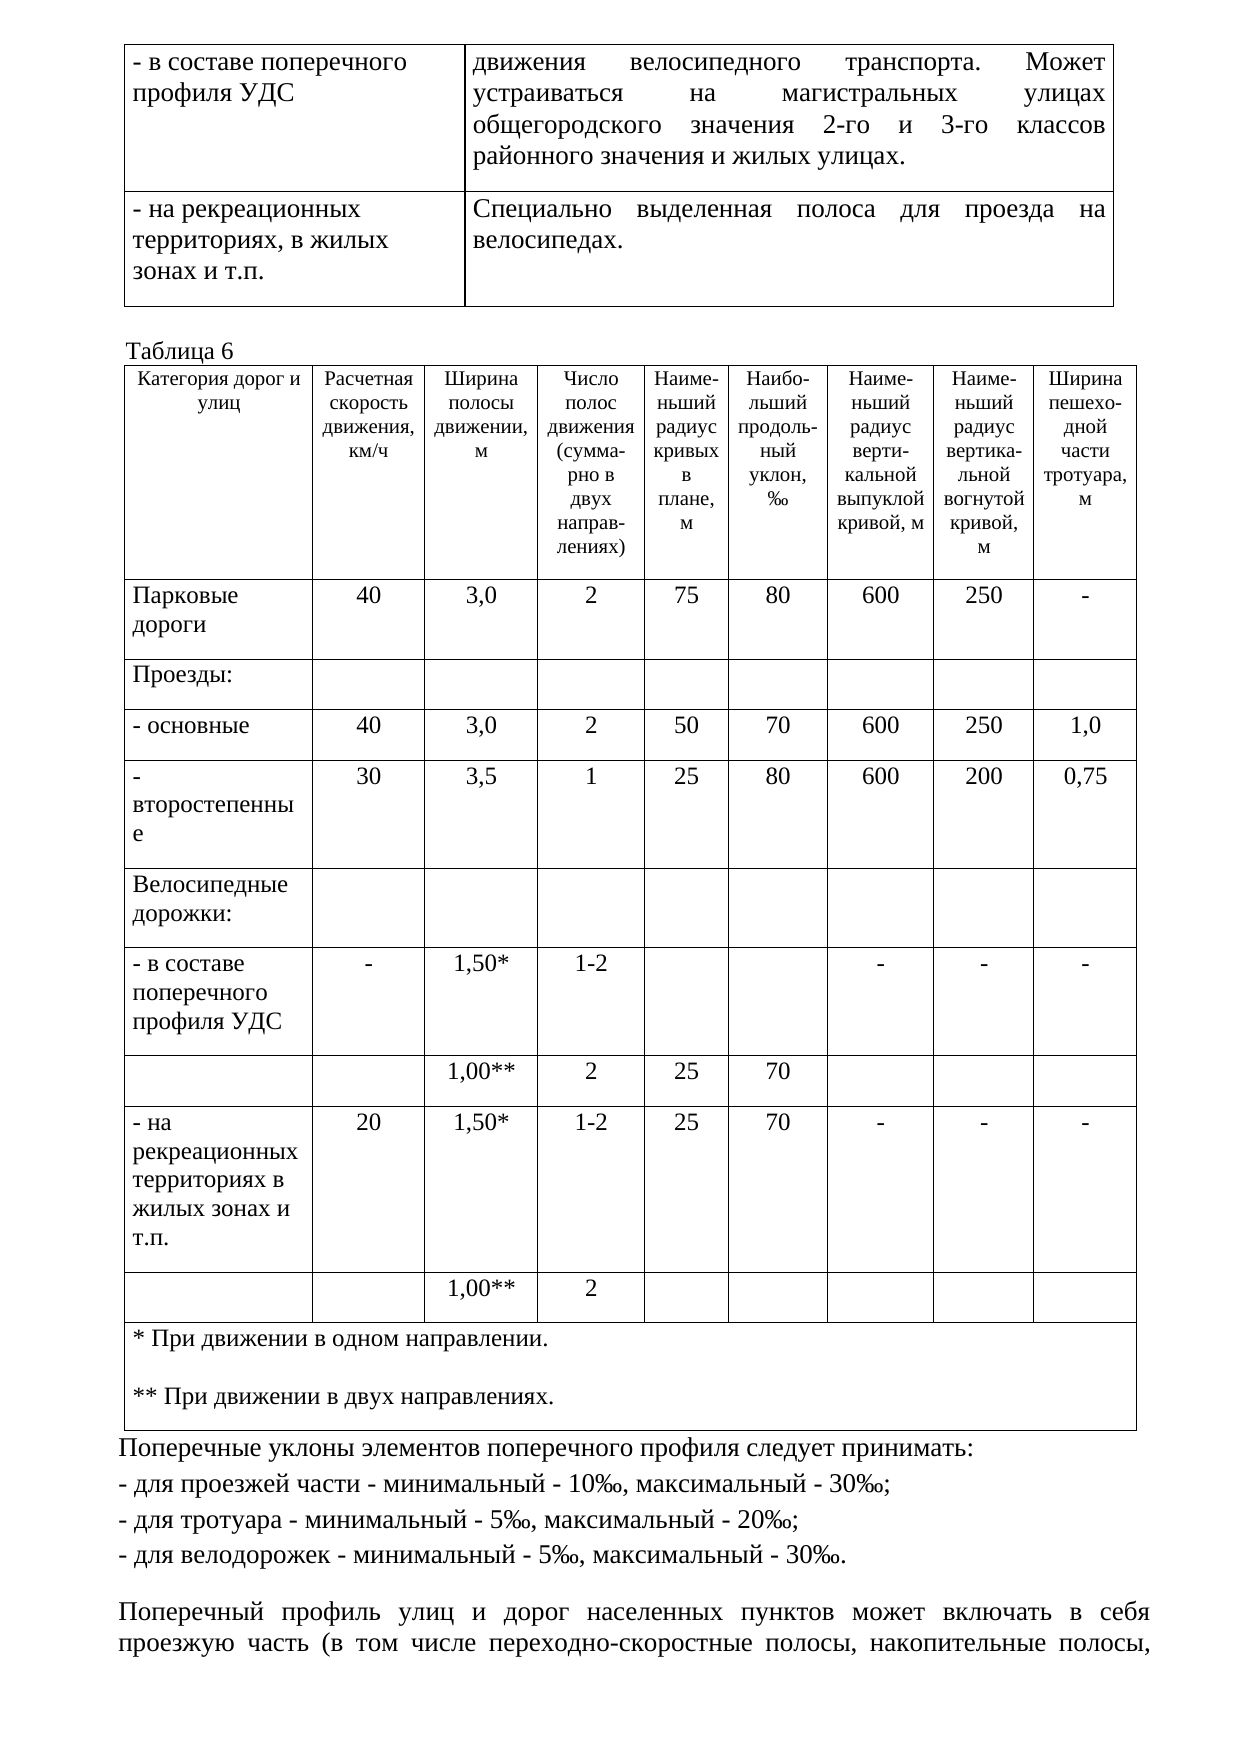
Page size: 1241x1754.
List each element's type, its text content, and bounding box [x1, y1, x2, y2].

table_cell Расчетная скорость движения, км/ч [313, 366, 424, 579]
table_cell 1-2 [538, 948, 644, 1055]
table_cell Ширина полосы движении, м [425, 366, 537, 579]
table_cell Наибо- льший продоль- ный уклон, ‰ [729, 366, 827, 579]
table_cell Таблица 6 [125, 306, 1137, 365]
table_cell 70 [729, 1056, 827, 1106]
table_cell [729, 869, 827, 947]
table_cell 40 [313, 580, 424, 658]
table_cell [1034, 660, 1136, 709]
table_cell 3,0 [425, 580, 537, 658]
table_cell 20 [313, 1107, 424, 1272]
table_cell 3,0 [425, 710, 537, 760]
table_cell 25 [645, 1056, 728, 1106]
table_cell - [828, 948, 933, 1055]
table_cell - на рекреационных территориях, в жилых зонах и т.п. [125, 192, 464, 306]
table_cell [828, 1273, 933, 1322]
table_cell Велосипедные дорожки: [125, 869, 312, 947]
table_cell 200 [934, 761, 1033, 868]
table_cell 1 [538, 761, 644, 868]
table_cell [828, 660, 933, 709]
table_cell 2 [538, 1273, 644, 1322]
table_cell 75 [645, 580, 728, 658]
table_cell 600 [828, 580, 933, 658]
table_cell 600 [828, 710, 933, 760]
table_cell 2 [538, 710, 644, 760]
table_cell 2 [538, 580, 644, 658]
table_cell - [934, 948, 1033, 1055]
table_cell Специально выделенная полоса для проезда на велосипедах. [466, 192, 1113, 306]
table_cell 1,0 [1034, 710, 1136, 760]
table_cell 25 [645, 761, 728, 868]
table_cell [645, 948, 728, 1055]
table_cell Наиме- ньший радиус кривых в плане, м [645, 366, 728, 579]
table_cell 1,50* [425, 1107, 537, 1272]
text Поперечные уклоны элементов поперечного профиля следует принимать: - для проезжей части - минимальный - 10‰, максимальный - 30‰; - для тротуара - минимальный - 5‰, максимальный - 20‰; - для велодорожек - минимальный - 5‰, максимальный - 30‰. [118, 1431, 1152, 1570]
table_cell - [1034, 580, 1136, 658]
table_cell 1,00** [425, 1273, 537, 1322]
table_cell 1,50* [425, 948, 537, 1055]
table_cell 30 [313, 761, 424, 868]
table_cell [313, 1273, 424, 1322]
table_cell [313, 1056, 424, 1106]
table_cell 70 [729, 710, 827, 760]
table_cell Категория дорог и улиц [125, 366, 312, 579]
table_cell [466, 45, 1113, 191]
table_cell [934, 1273, 1033, 1322]
table_cell - второстепенные [125, 761, 312, 868]
table_cell [729, 1273, 827, 1322]
table_cell [828, 869, 933, 947]
table_cell [125, 1056, 312, 1106]
table_cell 70 [729, 1107, 827, 1272]
table_cell Ширина пешехо- дной части тротуара, м [1034, 366, 1136, 579]
table_cell Наиме- ньший радиус верти- кальной выпуклой кривой, м [828, 366, 933, 579]
table_cell [828, 1056, 933, 1106]
table_cell - в составе поперечного профиля УДС [125, 45, 464, 191]
table_cell [313, 869, 424, 947]
table_cell [934, 660, 1033, 709]
table_cell 80 [729, 761, 827, 868]
table_cell 250 [934, 710, 1033, 760]
table_cell - основные [125, 710, 312, 760]
table_cell 25 [645, 1107, 728, 1272]
table_cell [1034, 1273, 1136, 1322]
table_cell [313, 660, 424, 709]
table_cell 2 [538, 1056, 644, 1106]
table_cell 50 [645, 710, 728, 760]
table_cell [729, 660, 827, 709]
table_cell [538, 660, 644, 709]
table_cell 0,75 [1034, 761, 1136, 868]
table_cell Парковые дороги [125, 580, 312, 658]
table_cell Проезды: [125, 660, 312, 709]
table_cell 1,00** [425, 1056, 537, 1106]
table_cell [729, 948, 827, 1055]
table_cell Число полос движения (сумма- рно в двух направ- лениях) [538, 366, 644, 579]
table_cell [645, 1273, 728, 1322]
table_cell 3,5 [425, 761, 537, 868]
table_cell [1034, 1056, 1136, 1106]
table_cell [1034, 869, 1136, 947]
table_cell 250 [934, 580, 1033, 658]
table_cell - [1034, 948, 1136, 1055]
table_cell [125, 1273, 312, 1322]
table_cell 1-2 [538, 1107, 644, 1272]
table_cell [425, 869, 537, 947]
table_cell [934, 869, 1033, 947]
table_cell 80 [729, 580, 827, 658]
table_cell [645, 869, 728, 947]
table_cell * При движении в одном направлении. ** При движении в двух направлениях. [125, 1323, 1136, 1430]
table_cell 600 [828, 761, 933, 868]
table_cell - [313, 948, 424, 1055]
table_cell - на рекреационных территориях в жилых зонах и т.п. [125, 1107, 312, 1272]
table_cell [645, 660, 728, 709]
table_cell - [828, 1107, 933, 1272]
table_cell - [934, 1107, 1033, 1272]
table_cell - в составе поперечного профиля УДС [125, 948, 312, 1055]
table_cell [934, 1056, 1033, 1106]
table_cell Наиме- ньший радиус вертика- льной вогнутой кривой, м [934, 366, 1033, 579]
table_cell 40 [313, 710, 424, 760]
table_cell [538, 869, 644, 947]
table_cell [425, 660, 537, 709]
table_cell - [1034, 1107, 1136, 1272]
